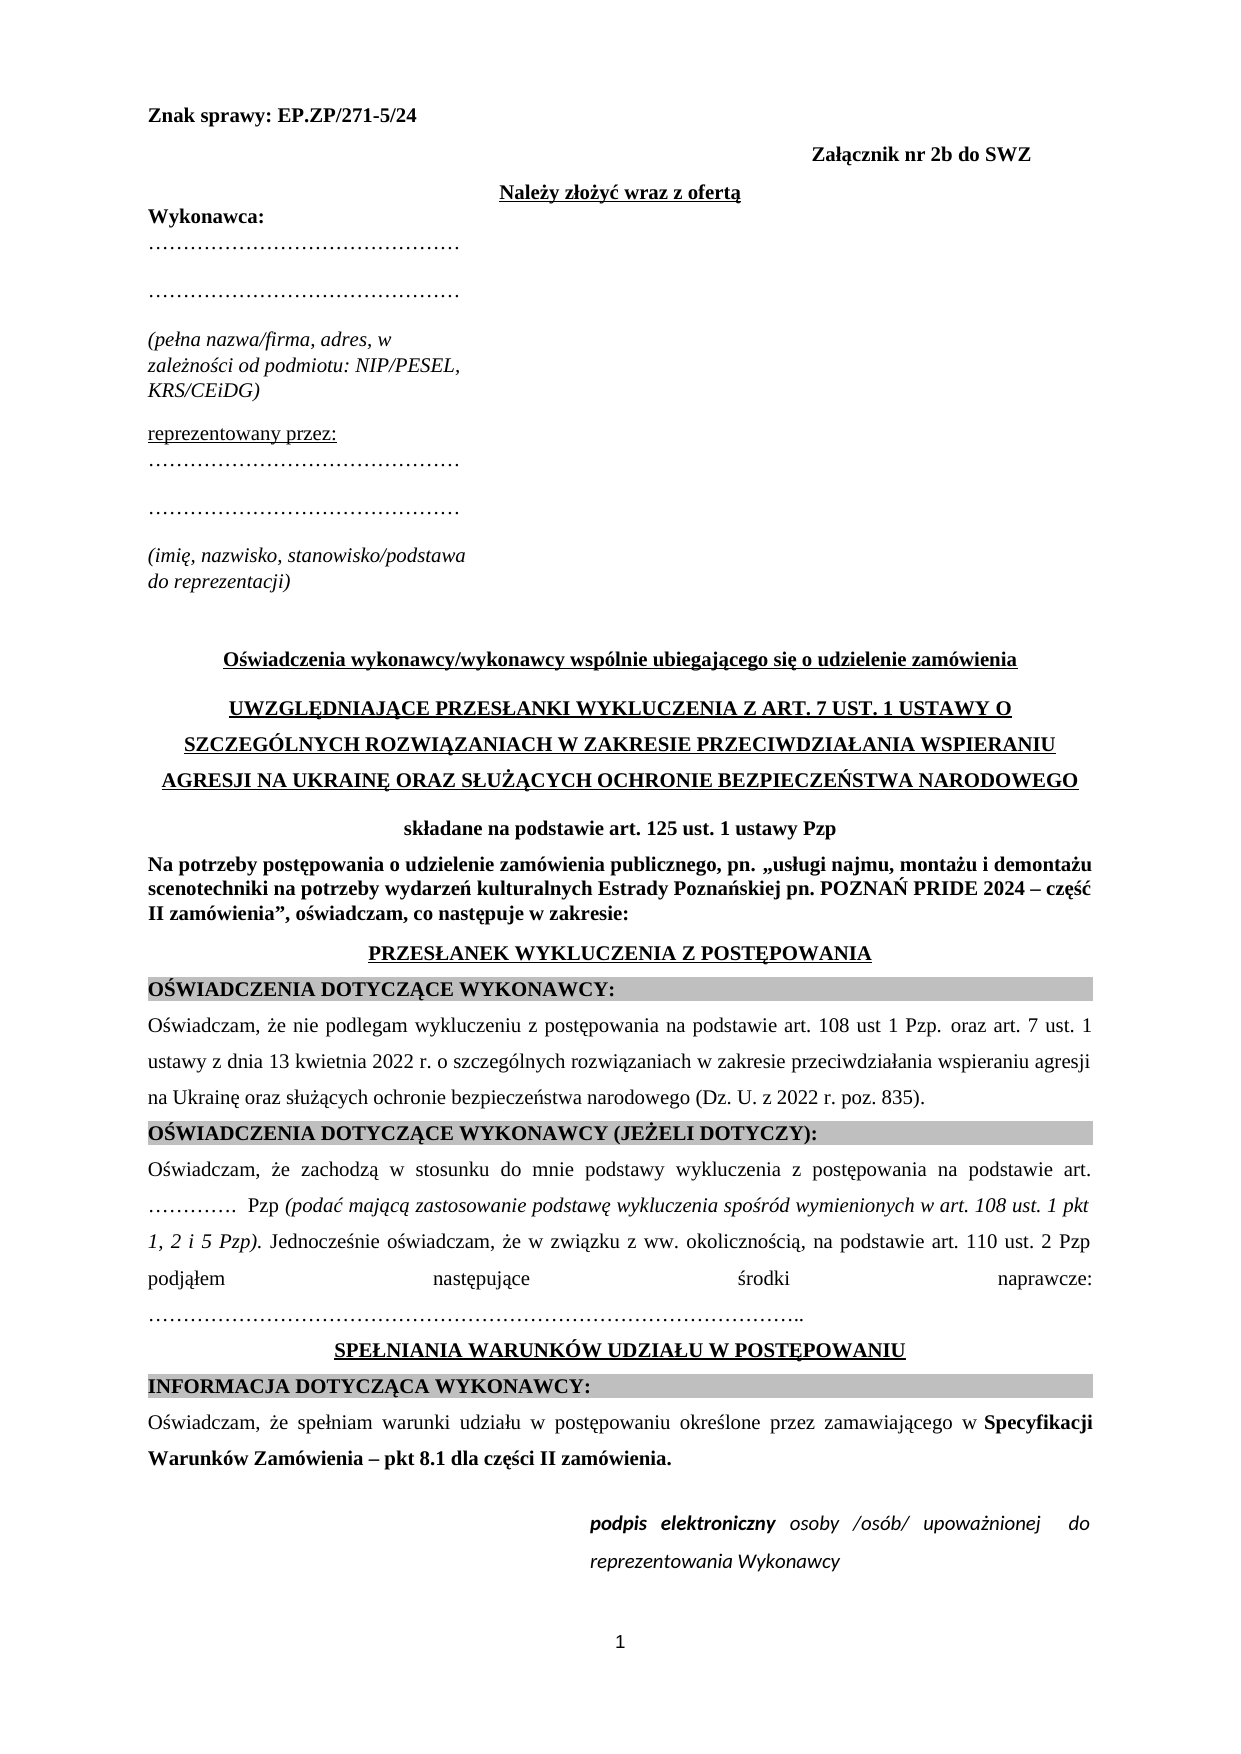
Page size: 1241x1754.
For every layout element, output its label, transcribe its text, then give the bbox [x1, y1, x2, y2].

text Oświadczam, że spełniam warunki udziału w postępowaniu określone przez zamawiającego w Specyfikacji Warunków Zamówienia – pkt 8.1 dla części II zamówienia. [148, 1410, 1093, 1470]
text INFORMACJA DOTYCZĄCA WYKONAWCY: [148, 1374, 1093, 1398]
text Załącznik nr 2b do SWZ [148, 142, 1093, 166]
text ……………………………………………………………………………… [148, 230, 472, 302]
text (pełna nazwa/firma, adres, w zależności od podmiotu: NIP/PESEL, KRS/CEiDG) [148, 327, 472, 402]
text Wykonawca: [148, 204, 1093, 228]
text Oświadczam, że nie podlegam wykluczeniu z postępowania na podstawie art. 108 ust 1 Pzp. oraz art. 7 ust. 1 ustawy z dnia 13 kwietnia 2022 r. o szczególnych rozwiązaniach w zakresie przeciwdziałania wspieraniu agresji na Ukrainę oraz służących ochronie bezpieczeństwa narodowego (Dz. U. z 2022 r. poz. 835). [148, 1013, 1093, 1109]
text UWZGLĘDNIAJĄCE PRZESŁANKI WYKLUCZENIA Z ART. 7 UST. 1 USTAWY o szczególnych rozwiązaniach w zakresie przeciwdziałania wspieraniu agresji na Ukrainę oraz służących ochronie bezpieczeństwa narodowego [148, 696, 1093, 792]
text podpis elektroniczny osoby /osób/ upoważnionej do reprezentowania Wykonawcy [590, 1511, 1093, 1574]
text Oświadczenia wykonawcy/wykonawcy wspólnie ubiegającego się o udzielenie zamówienia [148, 647, 1093, 671]
text OŚWIADCZENIA DOTYCZĄCE WYKONAWCY: [148, 977, 1093, 1001]
text reprezentowany przez: [148, 421, 1093, 445]
text Znak sprawy: EP.ZP/271-5/24 [148, 103, 1093, 127]
text Należy złożyć wraz z ofertą [148, 180, 1093, 204]
text (imię, nazwisko, stanowisko/podstawa do reprezentacji) [148, 543, 472, 593]
text OŚWIADCZENIA DOTYCZĄCE WYKONAWCY (JEŻELI DOTYCZY): [148, 1121, 1093, 1145]
text SPEŁNIANIA WARUNKÓW UDZIAŁU W POSTĘPOWANIU [148, 1338, 1093, 1362]
text PRZESŁANEK WYKLUCZENIA Z POSTĘPOWANIA [148, 941, 1093, 965]
text Na potrzeby postępowania o udzielenie zamówienia publicznego, pn. „usługi najmu, montażu i demontażu scenotechniki na potrzeby wydarzeń kulturalnych Estrady Poznańskiej pn. POZNAŃ PRIDE 2024 – część II zamówienia”, oświadczam, co następuje w zakresie: [148, 852, 1093, 924]
text Oświadczam, że zachodzą w stosunku do mnie podstawy wykluczenia z postępowania na podstawie art. …………. Pzp (podać mającą zastosowanie podstawę wykluczenia spośród wymienionych w art. 108 ust. 1 pkt 1, 2 i 5 Pzp). Jednocześnie oświadczam, że w związku z ww. okolicznością, na podstawie art. 110 ust. 2 Pzp podjąłem następujące środki naprawcze: ………………………………………………………………………………….. [148, 1157, 1093, 1326]
text ……………………………………………………………………………… [148, 447, 472, 519]
text składane na podstawie art. 125 ust. 1 ustawy Pzp [148, 816, 1093, 840]
